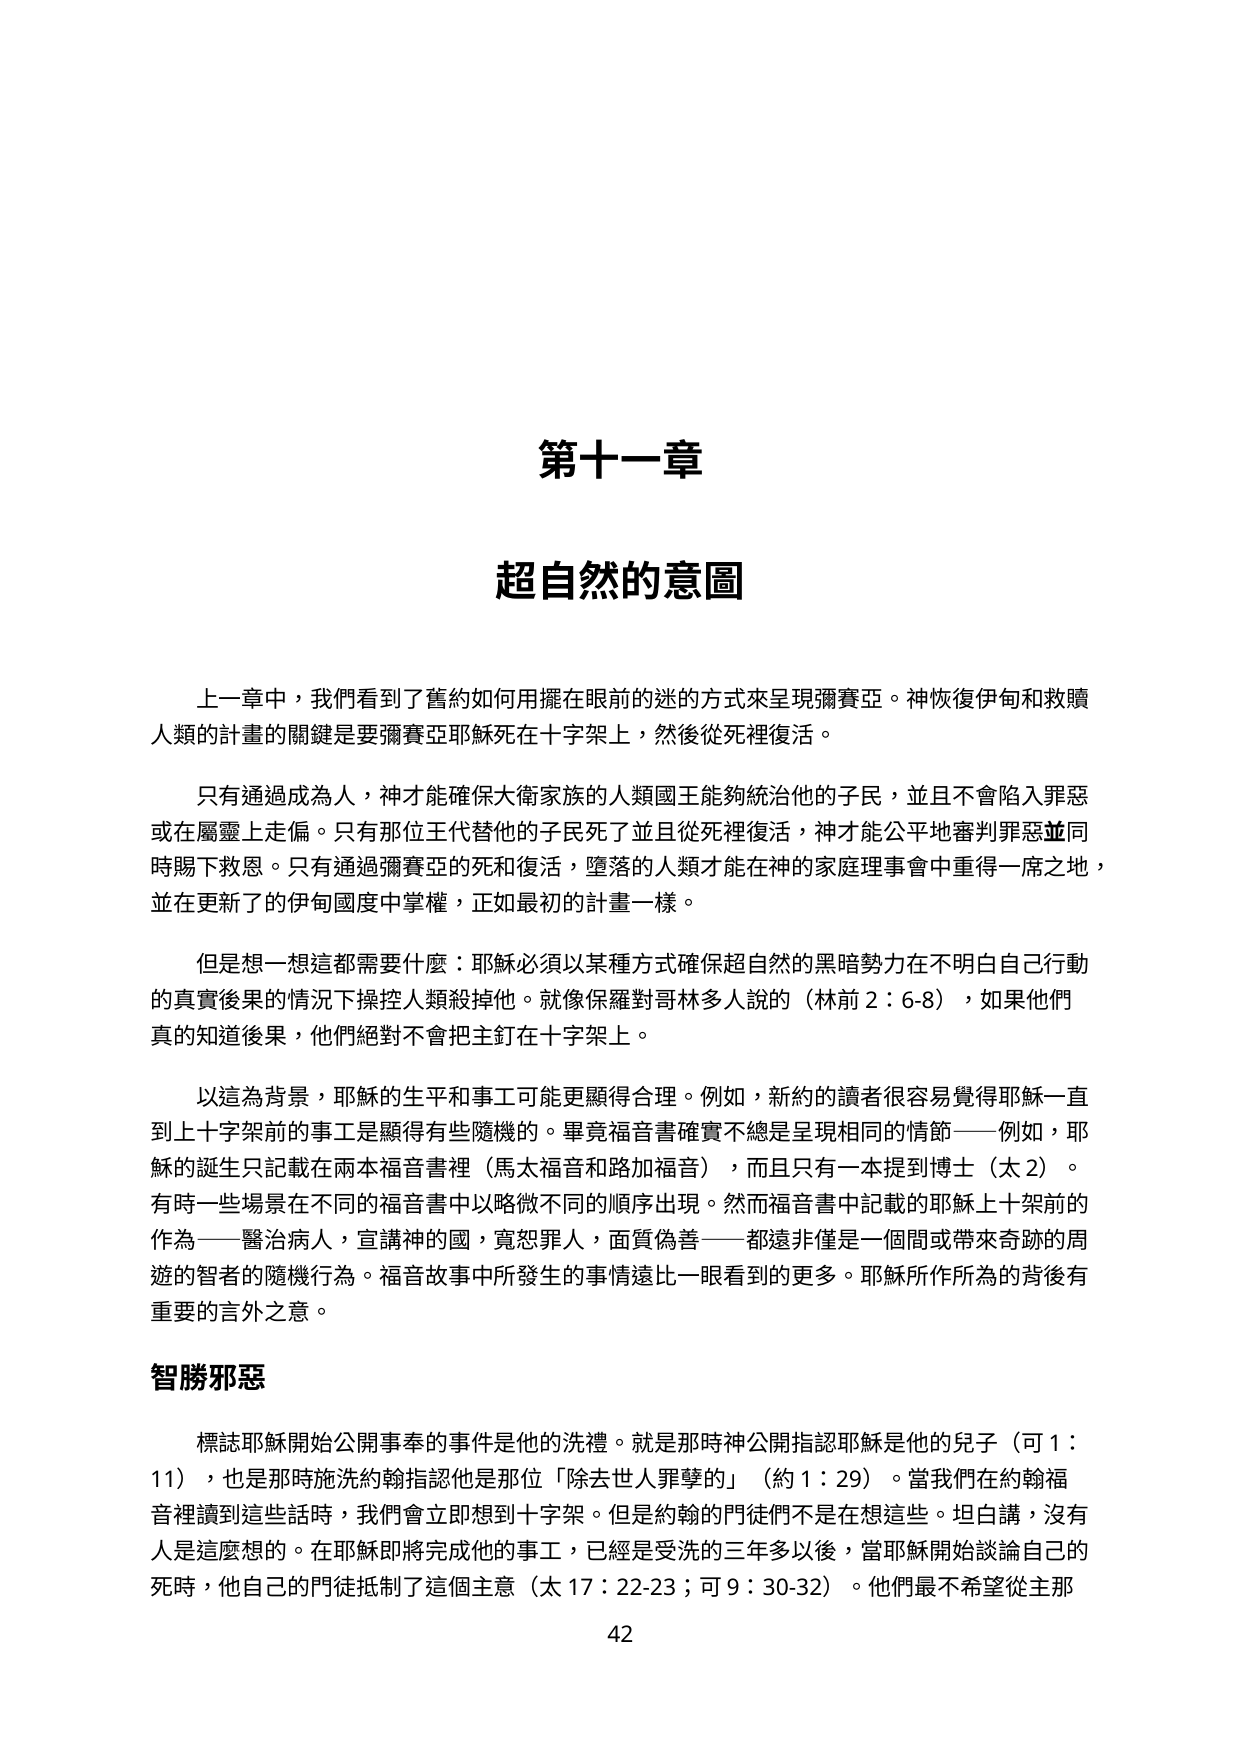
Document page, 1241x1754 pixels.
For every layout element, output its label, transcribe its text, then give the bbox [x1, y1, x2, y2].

text 上一章中，我們看到了舊約如何用擺在眼前的迷的方式來呈現彌賽亞。神恢復伊甸和救贖人類的計畫的關鍵是要彌賽亞耶穌死在十字架上，然後從死裡復活。 [150, 681, 1090, 750]
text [150, 1425, 1090, 1602]
subtitle 第十一章 超自然的意圖 [150, 427, 1090, 608]
text 只有通過成為人，神才能確保大衛家族的人類國王能夠統治他的子民，並且不會陷入罪惡或在屬靈上走偏。只有那位王代替他的子民死了並且從死裡復活，神才能公平地審判罪惡並同時賜下救恩。只有通過彌賽亞的死和復活，墮落的人類才能在神的家庭理事會中重得一席之地，並在更新了的伊甸國度中掌權，正如最初的計畫一樣。 [150, 777, 1090, 918]
subtitle 智勝邪惡 [150, 1354, 1090, 1397]
text 但是想一想這都需要什麼：耶穌必須以某種方式確保超自然的黑暗勢力在不明白自己行動的真實後果的情況下操控人類殺掉他。就像保羅對哥林多人說的（林前2：6-8），如果他們真的知道後果，他們絕對不會把主釘在十字架上。 [150, 946, 1090, 1051]
text 以這為背景，耶穌的生平和事工可能更顯得合理。例如，新約的讀者很容易覺得耶穌一直到上十字架前的事工是顯得有些隨機的。畢竟福音書確實不總是呈現相同的情節——例如，耶穌的誕生只記載在兩本福音書裡（馬太福音和路加福音），而且只有一本提到博士（太2）。有時一些場景在不同的福音書中以略微不同的順序出現。然而福音書中記載的耶穌上十架前的作為——醫治病人，宣講神的國，寬恕罪人，面質偽善——都遠非僅是一個間或帶來奇跡的周遊的智者的隨機行為。福音故事中所發生的事情遠比一眼看到的更多。耶穌所作所為的背後有重要的言外之意。 [150, 1078, 1090, 1327]
